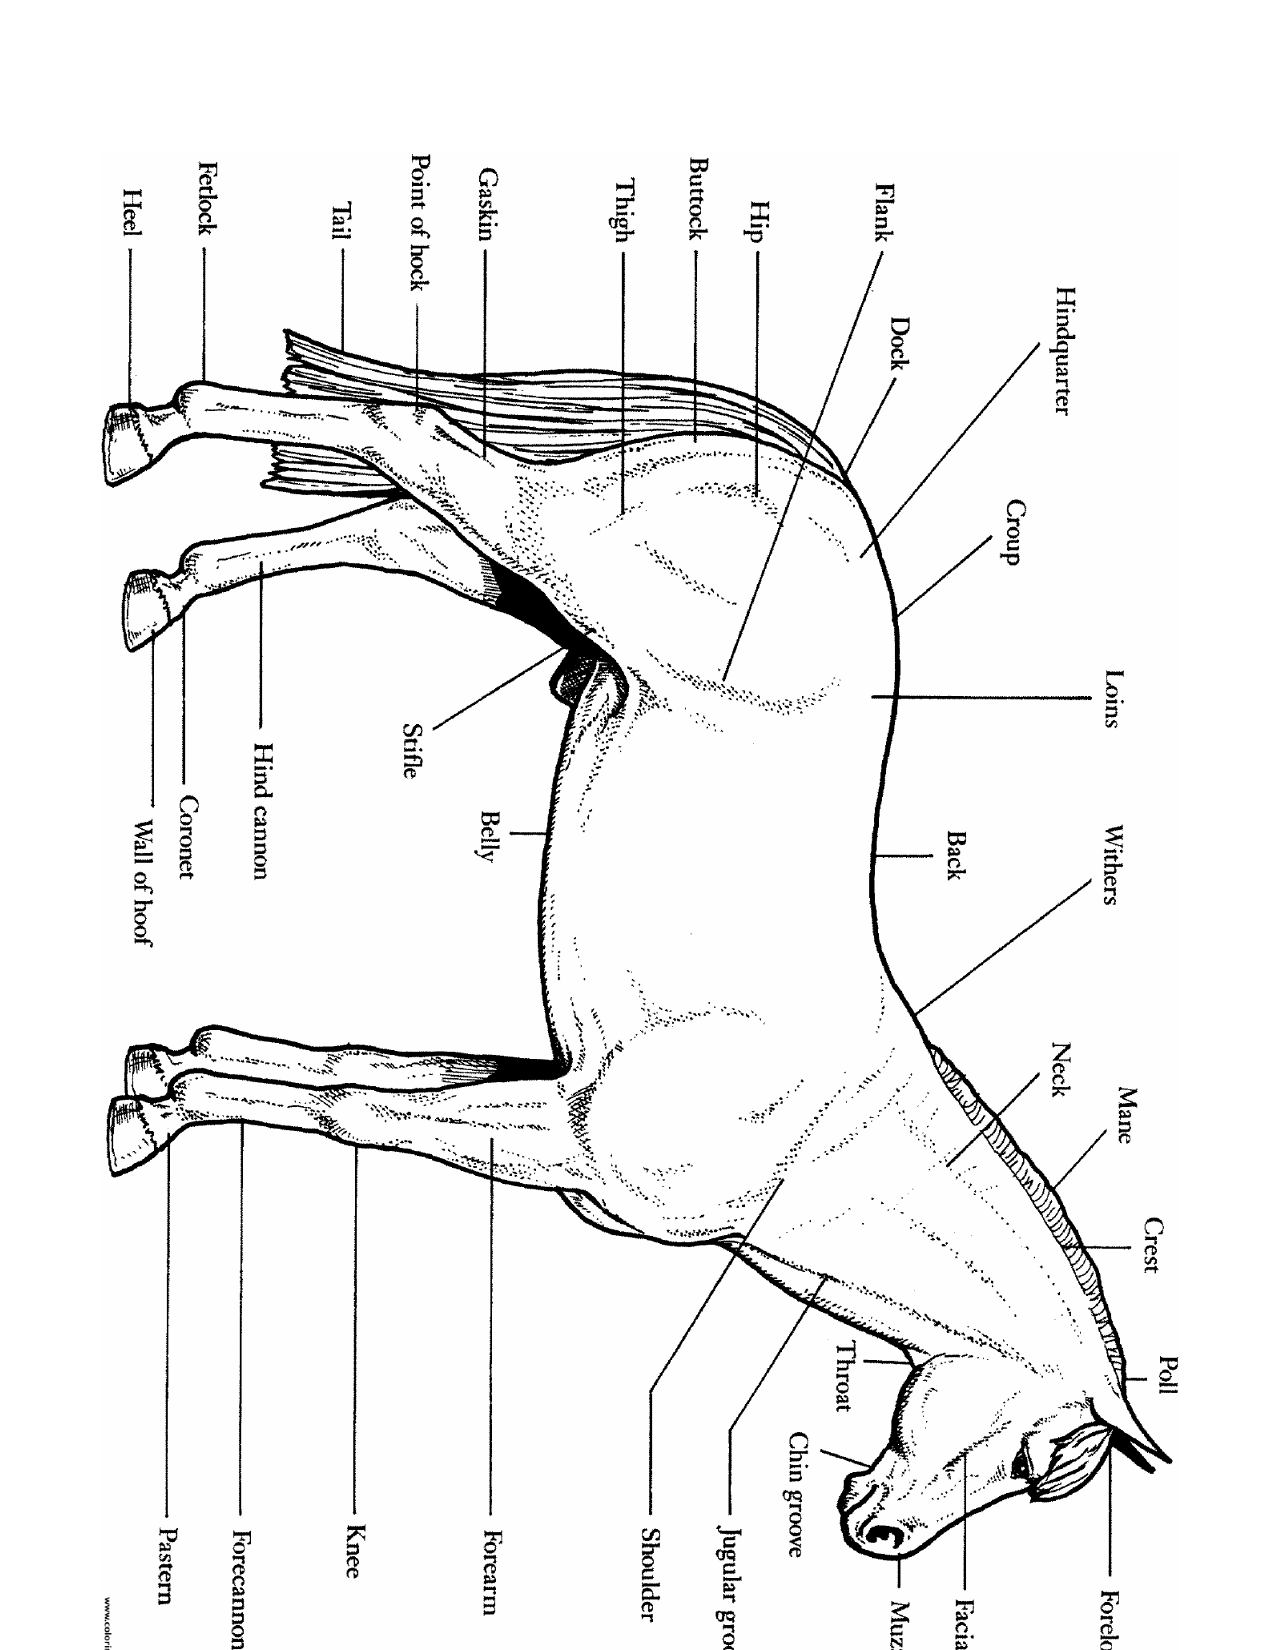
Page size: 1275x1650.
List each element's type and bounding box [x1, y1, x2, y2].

picture [101, 153, 1180, 1650]
